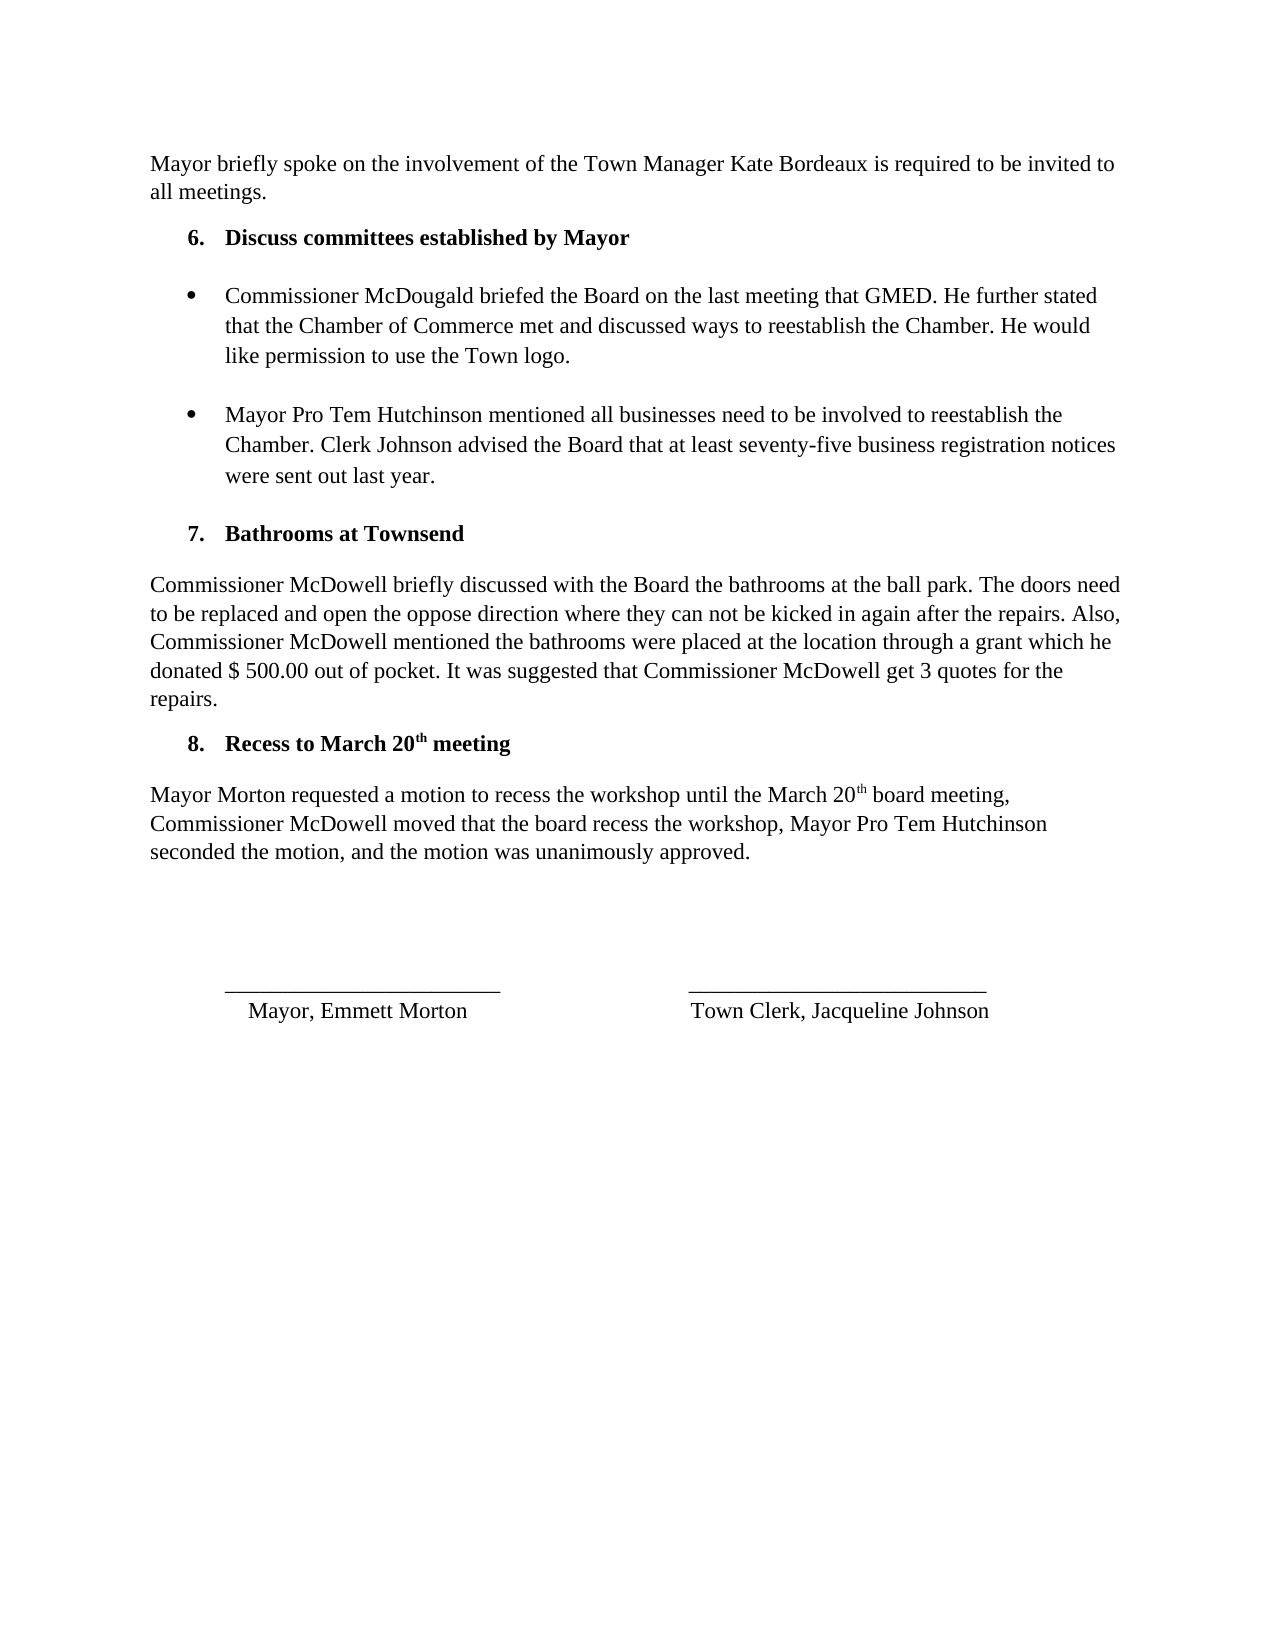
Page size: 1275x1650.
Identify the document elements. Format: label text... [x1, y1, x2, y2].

text Commissioner McDowell briefly discussed with the Board the bathrooms at the ball park. The doors need to be replaced and open the oppose direction where they can not be kicked in again after the repairs. Also, Commissioner McDowell mentioned the bathrooms were placed at the location through a grant which he donated $ 500.00 out of pocket. It was suggested that Commissioner McDowell get 3 quotes for the repairs. [150, 571, 1125, 711]
list ________________________ __________________________ [225, 968, 1125, 995]
list Mayor Pro Tem Hutchinson mentioned all businesses need to be involved to reestablish the Chamber. Clerk Johnson advised the Board that at least seventy-five business registration notices were sent out last year. [187, 401, 1125, 488]
text Mayor Morton requested a motion to recess the workshop until the March 20th board meeting, Commissioner McDowell moved that the board recess the workshop, Mayor Pro Tem Hutchinson seconded the motion, and the motion was unanimously approved. [150, 781, 1125, 864]
list Mayor, Emmett Morton Town Clerk, Jacqueline Johnson [225, 997, 1125, 1023]
list Recess to March 20th meeting [187, 730, 1125, 757]
list Discuss committees established by Mayor [187, 223, 1125, 250]
list Bathrooms at Townsend [187, 520, 1125, 547]
text Mayor briefly spoke on the involvement of the Town Manager Kate Bordeaux is required to be invited to all meetings. [150, 150, 1125, 205]
list Commissioner McDougald briefed the Board on the last meeting that GMED. He further stated that the Chamber of Commerce met and discussed ways to reestablish the Chamber. He would like permission to use the Town logo. [187, 282, 1125, 369]
